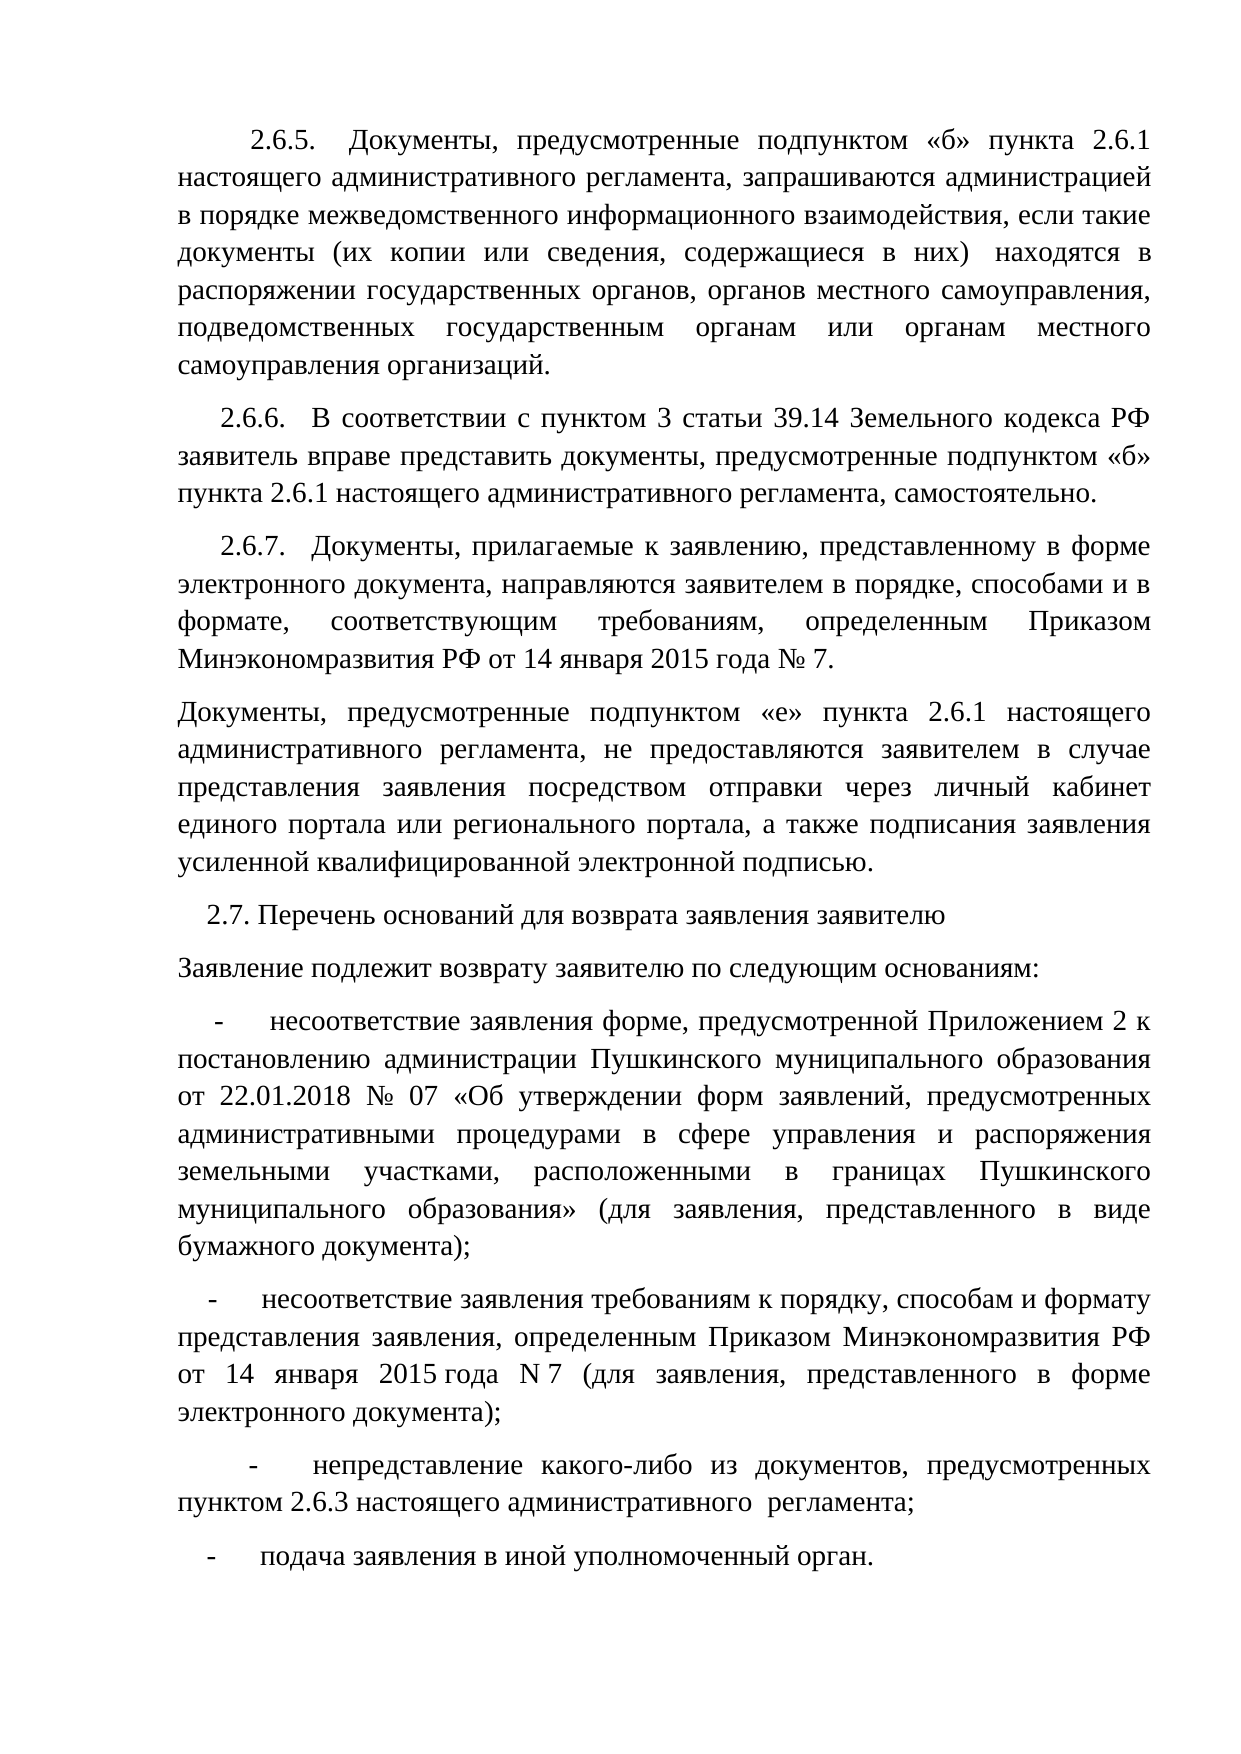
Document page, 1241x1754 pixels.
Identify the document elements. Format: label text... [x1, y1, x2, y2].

text - подача заявления в иной уполномоченный орган. [177, 1534, 1152, 1571]
text 2.6.6. В соответствии с пунктом 3 статьи 39.14 Земельного кодекса РФ заявитель вправе представить документы, предусмотренные подпунктом «б» пункта 2.6.1 настоящего административного регламента, самостоятельно. [177, 396, 1152, 509]
text Документы, предусмотренные подпунктом «е» пункта 2.6.1 настоящего административного регламента, не предоставляются заявителем в случае представления заявления посредством отправки через личный кабинет единого портала или регионального портала, а также подписания заявления усиленной квалифицированной электронной подписью. [177, 690, 1152, 877]
text - несоответствие заявления форме, предусмотренной Приложением 2 к постановлению администрации Пушкинского муниципального образования от 22.01.2018 № 07 «Об утверждении форм заявлений, предусмотренных административными процедурами в сфере управления и распоряжения земельными участками, расположенными в границах Пушкинского муниципального образования» (для заявления, представленного в виде бумажного документа); [177, 999, 1152, 1262]
text - непредставление какого-либо из документов, предусмотренных пунктом 2.6.3 настоящего административного регламента; [177, 1443, 1152, 1518]
text 2.6.7. Документы, прилагаемые к заявлению, представленному в форме электронного документа, направляются заявителем в порядке, способами и в формате, соответствующим требованиям, определенным Приказом Минэкономразвития РФ от 14 января 2015 года № 7. [177, 524, 1152, 674]
text 2.7. Перечень оснований для возврата заявления заявителю [177, 893, 1152, 931]
text 2.6.5. Документы, предусмотренные подпунктом «б» пункта 2.6.1 настоящего административного регламента, запрашиваются администрацией в порядке межведомственного информационного взаимодействия, если такие документы (их копии или сведения, содержащиеся в них) находятся в распоряжении государственных органов, органов местного самоуправления, подведомственных государственным органам или органам местного самоуправления организаций. [177, 118, 1152, 381]
text Заявление подлежит возврату заявителю по следующим основаниям: [177, 946, 1152, 984]
text - несоответствие заявления требованиям к порядку, способам и формату представления заявления, определенным Приказом Минэкономразвития РФ от 14 января 2015 года N 7 (для заявления, представленного в форме электронного документа); [177, 1277, 1152, 1427]
